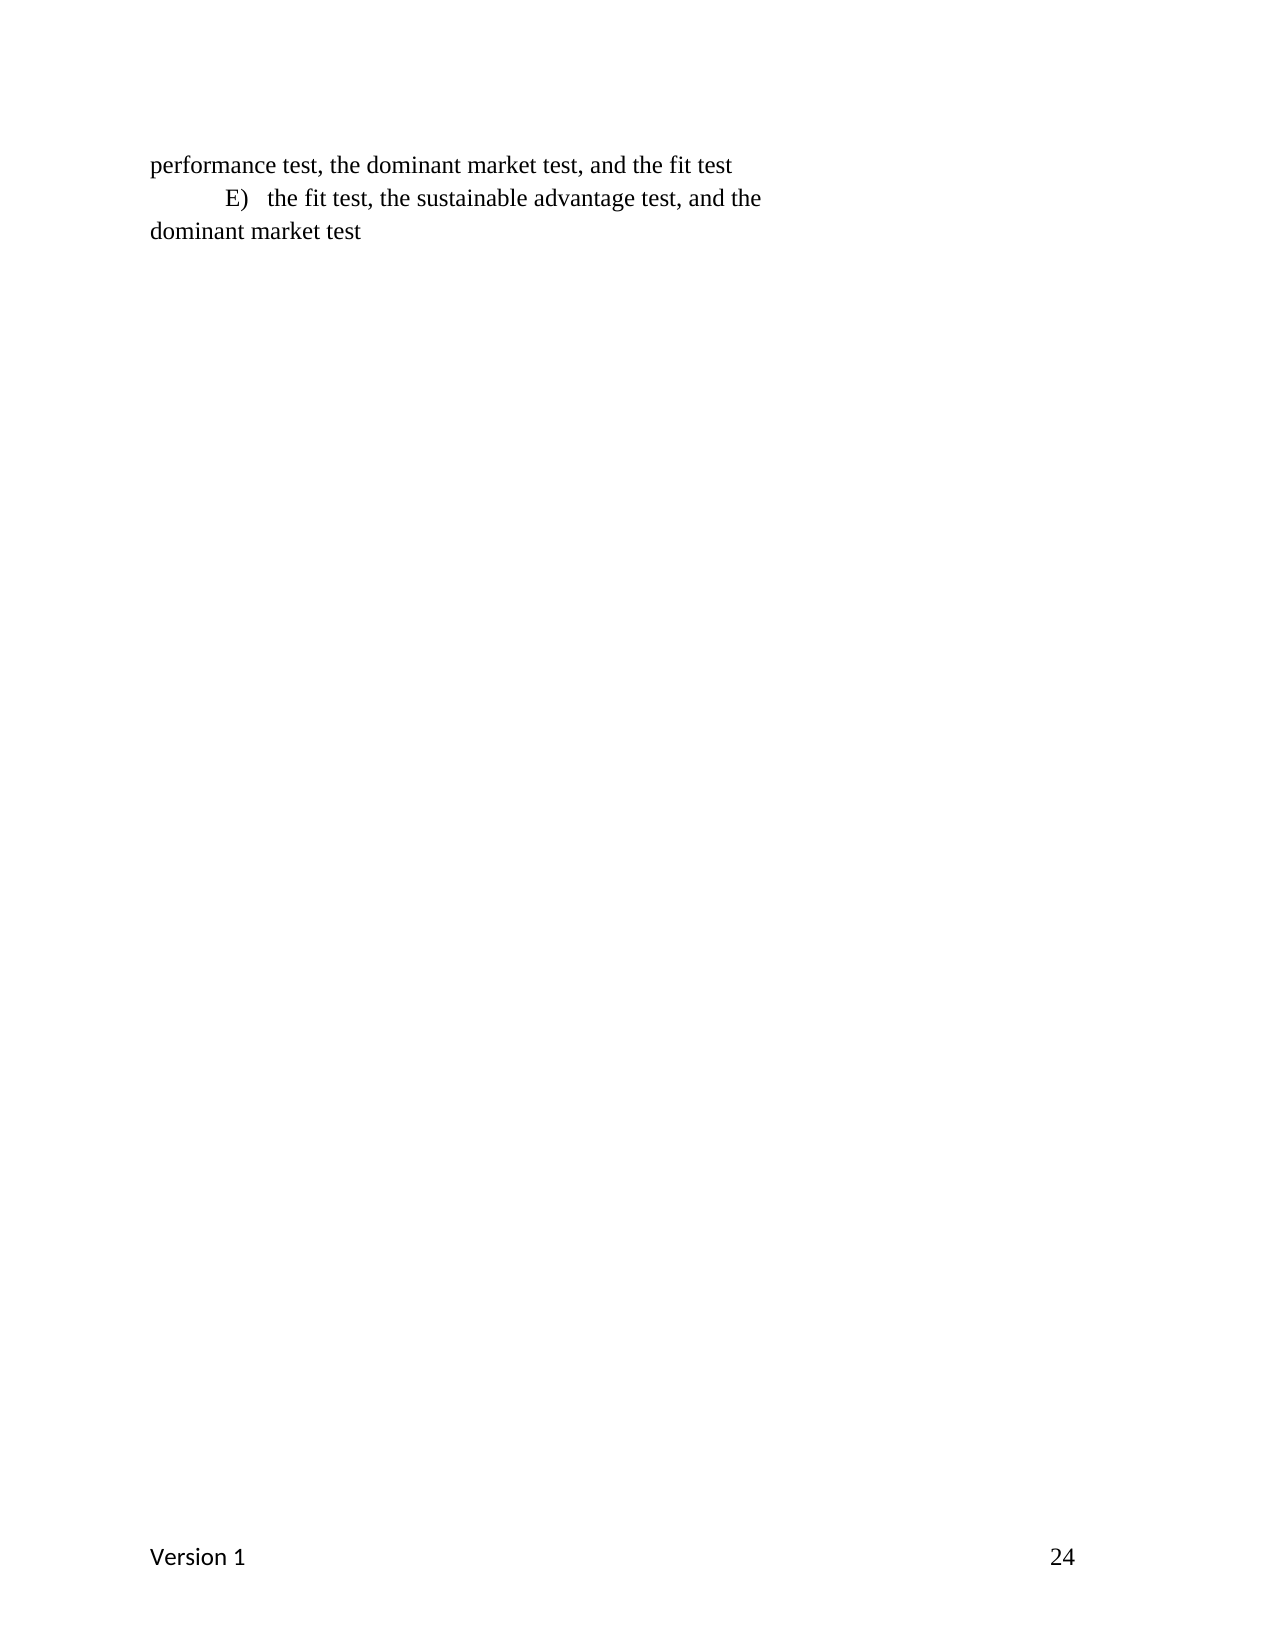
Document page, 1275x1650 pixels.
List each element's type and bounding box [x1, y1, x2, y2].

text [150, 150, 775, 278]
